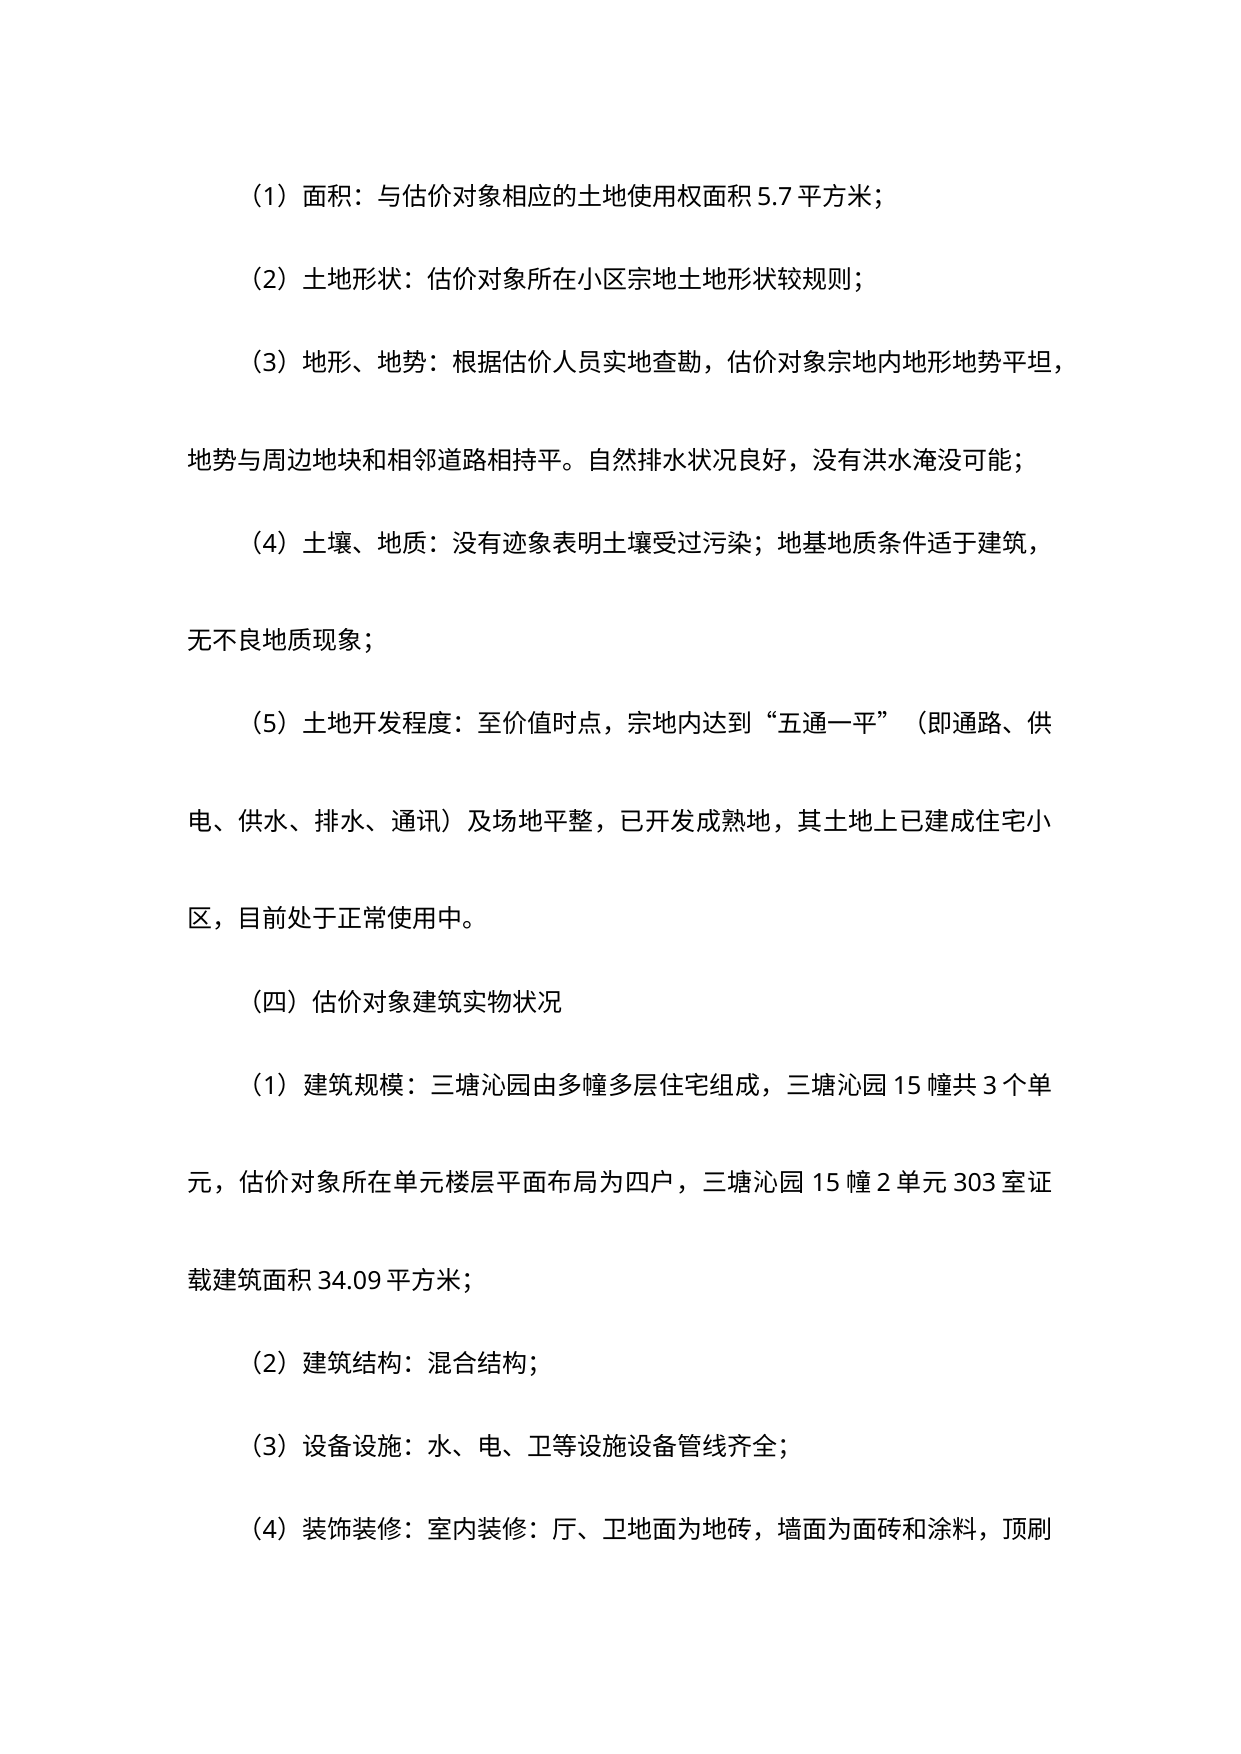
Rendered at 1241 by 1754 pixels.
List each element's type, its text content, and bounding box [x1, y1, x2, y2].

text （3）地形、地势：根据估价人员实地查勘，估价对象宗地内地形地势平坦，地势与周边地块和相邻道路相持平。自然排水状况良好，没有洪水淹没可能； [187, 328, 1053, 491]
text （5）土地开发程度：至价值时点，宗地内达到“五通一平”（即通路、供电、供水、排水、通讯）及场地平整，已开发成熟地，其土地上已建成住宅小区，目前处于正常使用中。 [187, 689, 1053, 949]
text （4）土壤、地质：没有迹象表明土壤受过污染；地基地质条件适于建筑，无不良地质现象； [187, 509, 1053, 671]
text （3）设备设施：水、电、卫等设施设备管线齐全； [187, 1412, 1053, 1477]
text （1）建筑规模：三塘沁园由多幢多层住宅组成，三塘沁园15幢共3个单元，估价对象所在单元楼层平面布局为四户，三塘沁园15幢2单元303室证载建筑面积34.09平方米； [187, 1051, 1053, 1311]
text （2）建筑结构：混合结构； [187, 1329, 1053, 1394]
text （2）土地形状：估价对象所在小区宗地土地形状较规则； [187, 245, 1053, 310]
text （四）估价对象建筑实物状况 [187, 968, 1053, 1033]
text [187, 1495, 1053, 1560]
text （1）面积：与估价对象相应的土地使用权面积5.7平方米； [187, 162, 1053, 227]
